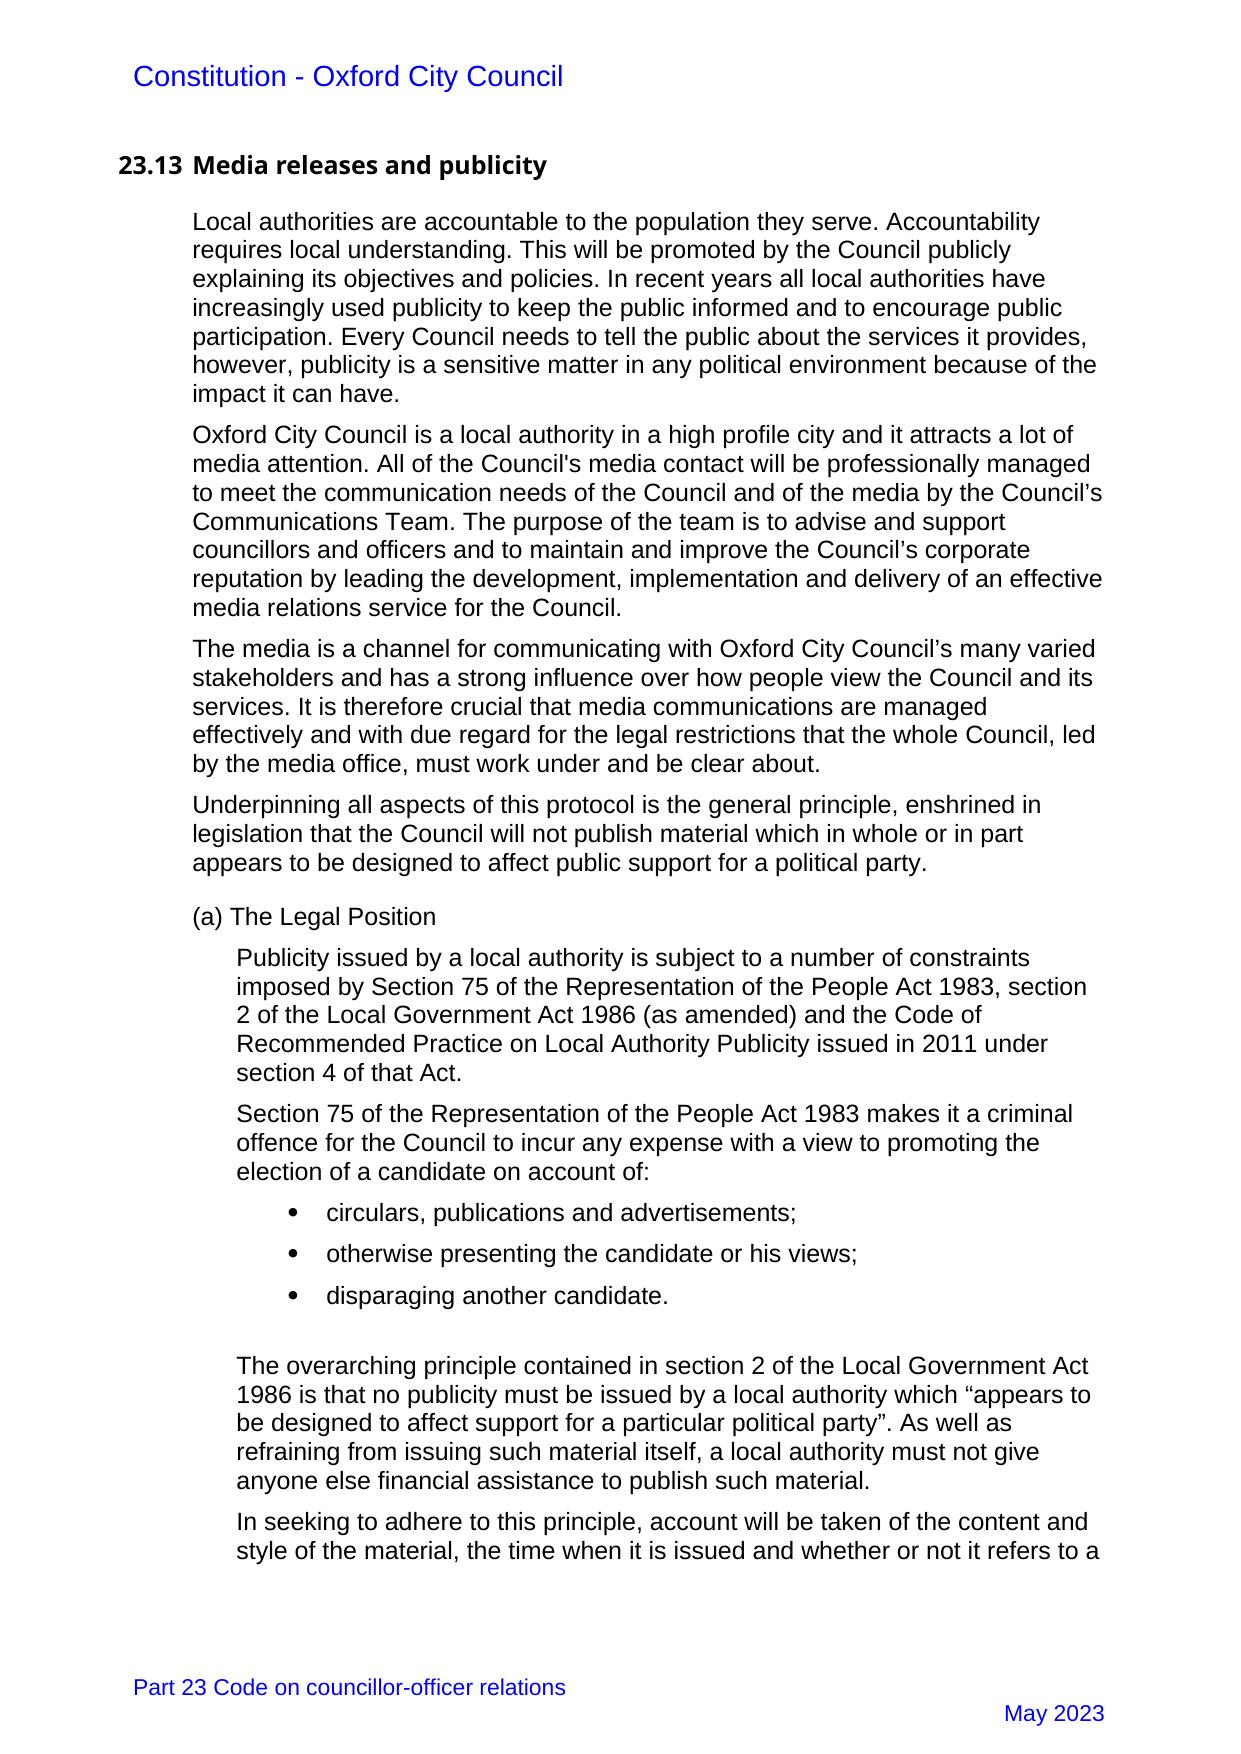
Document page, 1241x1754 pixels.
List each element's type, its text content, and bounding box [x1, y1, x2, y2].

text circulars, publications and advertisements; [288, 1198, 1104, 1227]
text The media is a channel for communicating with Oxford City Council’s many varied stakeholders and has a strong influence over how people view the Council and its services. It is therefore crucial that media communications are managed effectively and with due regard for the legal restrictions that the whole Council, led by the media office, must work under and be clear about. [192, 634, 1104, 778]
subtitle Media releases and publicity [118, 148, 1104, 182]
text otherwise presenting the candidate or his views; [288, 1239, 1104, 1268]
subtitle The Legal Position [192, 902, 1104, 931]
list Section 75 of the Representation of the People Act 1983 makes it a criminal offence for the Council to incur any expense with a view to promoting the election of a candidate on account of: [236, 1099, 1104, 1186]
text Local authorities are accountable to the population they serve. Accountability requires local understanding. This will be promoted by the Council publicly explaining its objectives and policies. In recent years all local authorities have increasingly used publicity to keep the public informed and to encourage public participation. Every Council needs to tell the public about the services it provides, however, publicity is a sensitive matter in any political environment because of the impact it can have. [192, 207, 1104, 408]
text disparaging another candidate. [288, 1281, 1104, 1309]
text Oxford City Council is a local authority in a high profile city and it attracts a lot of media attention. All of the Council's media contact will be professionally managed to meet the communication needs of the Council and of the media by the Council’s Communications Team. The purpose of the team is to advise and support councillors and officers and to maintain and improve the Council’s corporate reputation by leading the development, implementation and delivery of an effective media relations service for the Council. [192, 421, 1104, 622]
list The overarching principle contained in section 2 of the Local Government Act 1986 is that no publicity must be issued by a local authority which “appears to be designed to affect support for a particular political party”. As well as refraining from issuing such material itself, a local authority must not give anyone else financial assistance to publish such material. [236, 1351, 1104, 1494]
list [236, 1507, 1104, 1564]
list Publicity issued by a local authority is subject to a number of constraints imposed by Section 75 of the Representation of the People Act 1983, section 2 of the Local Government Act 1986 (as amended) and the Code of Recommended Practice on Local Authority Publicity issued in 2011 under section 4 of that Act. [236, 943, 1104, 1087]
text Underpinning all aspects of this protocol is the general principle, enshrined in legislation that the Council will not publish material which in whole or in part appears to be designed to affect public support for a political party. [192, 791, 1104, 877]
